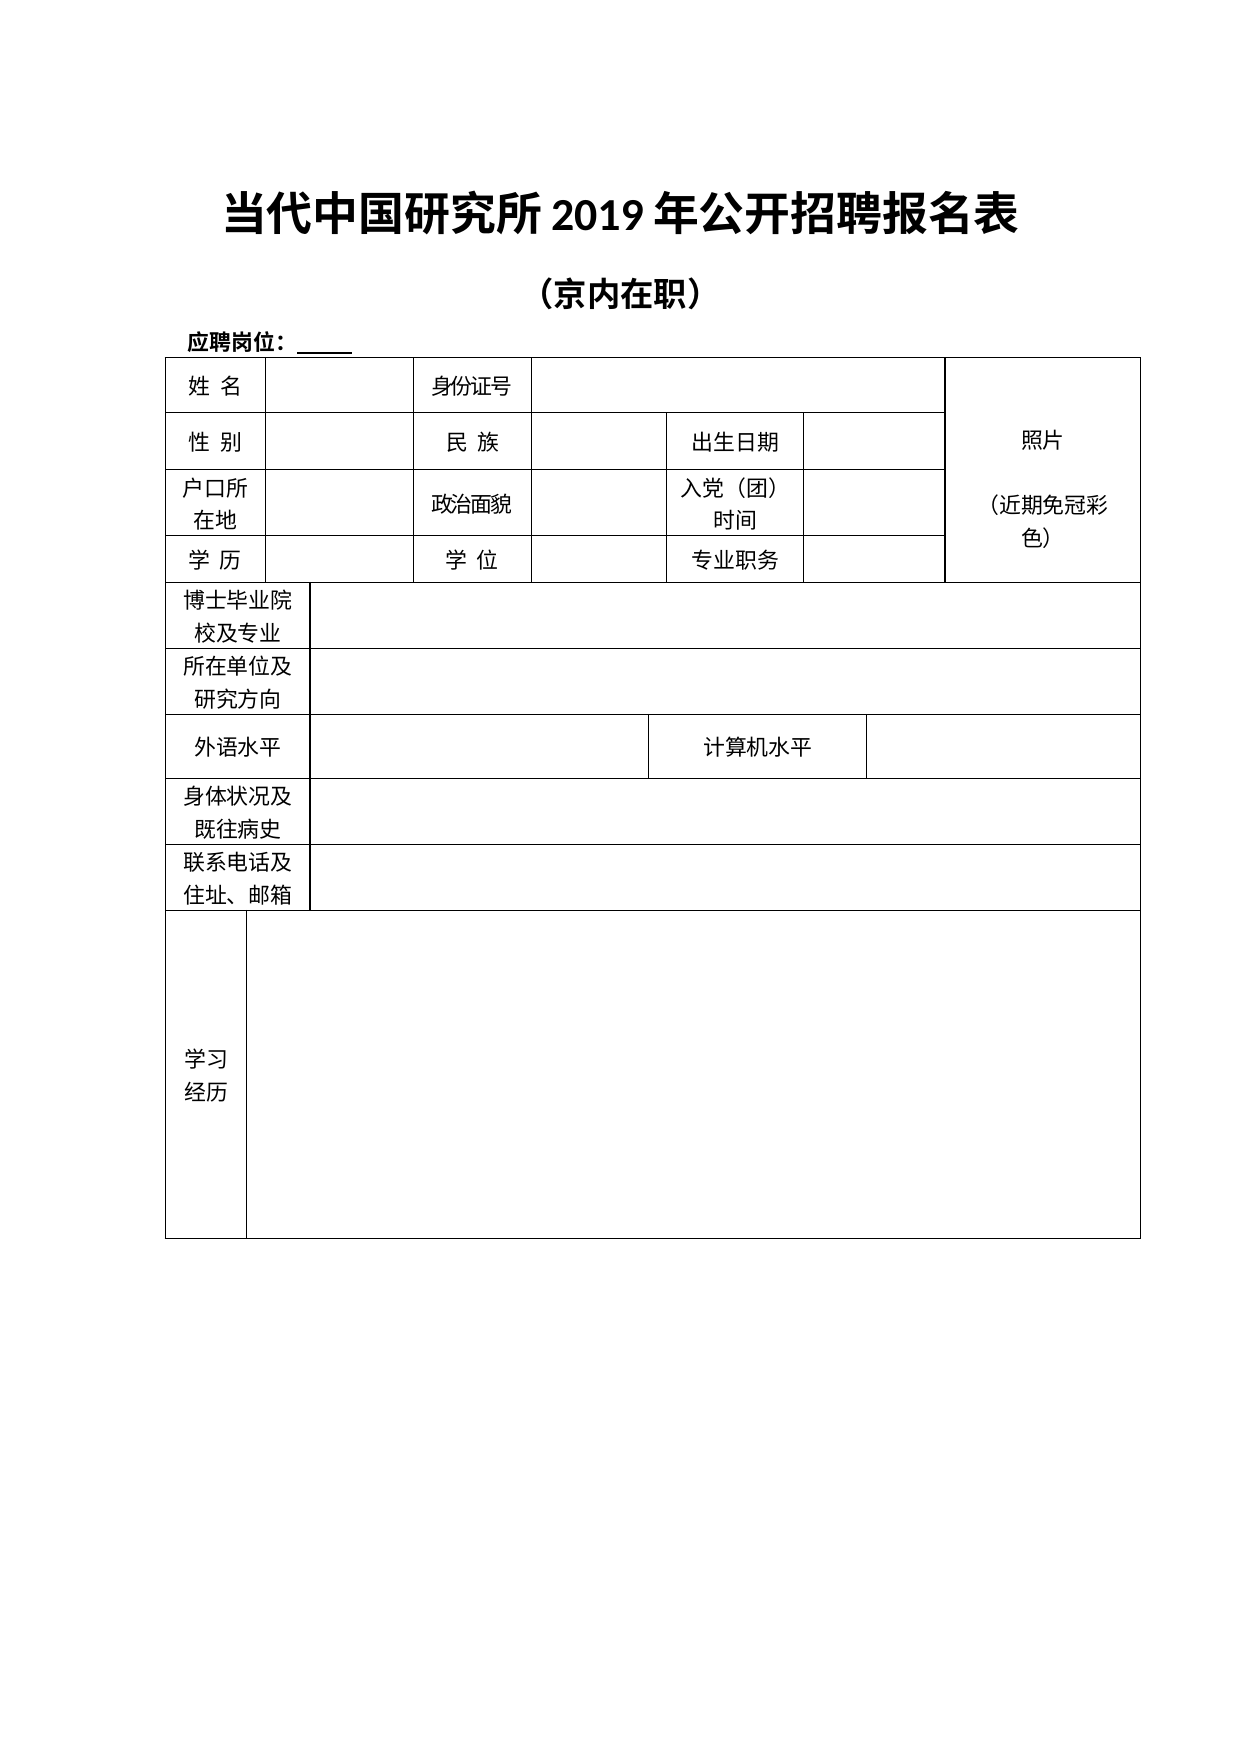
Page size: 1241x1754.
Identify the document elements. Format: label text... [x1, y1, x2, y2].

table_cell [532, 413, 666, 469]
table_cell 入党（团）时间 [667, 470, 803, 535]
text （京内在职） [187, 259, 1053, 324]
table_cell [266, 413, 413, 469]
table_header [532, 358, 944, 412]
table_cell 外语水平 [166, 715, 309, 778]
table_header 照片 （近期免冠彩色） [946, 358, 1140, 582]
table_cell 政治面貌 [414, 470, 531, 535]
text 当代中国研究所2019年公开招聘报名表 [187, 162, 1053, 259]
table_cell 联系电话及住址、邮箱 [166, 845, 309, 910]
table_cell 学 位 [414, 536, 531, 582]
table_cell [266, 536, 413, 582]
table_cell [804, 536, 944, 582]
table_cell [532, 470, 666, 535]
table_cell 专业职务 [667, 536, 803, 582]
table_cell 学习 经历 [166, 911, 246, 1238]
table_cell 博士毕业院校及专业 [166, 583, 309, 648]
table_cell 学 历 [166, 536, 265, 582]
table_cell [867, 715, 1140, 778]
table_cell 所在单位及研究方向 [166, 649, 309, 714]
table_cell [311, 583, 1140, 648]
table_header 姓 名 [166, 358, 265, 412]
table_cell [311, 715, 648, 778]
table_cell [804, 413, 944, 469]
table_cell [311, 845, 1140, 910]
table_header 身份证号 [414, 358, 531, 412]
table_header [266, 358, 413, 412]
table_cell [311, 649, 1140, 714]
table_cell [247, 911, 1140, 1238]
table_cell [266, 470, 413, 535]
table_cell 身体状况及既往病史 [166, 779, 309, 844]
text 应聘岗位： [187, 324, 1053, 357]
table_cell [311, 779, 1140, 844]
table_cell [804, 470, 944, 535]
table_cell 出生日期 [667, 413, 803, 469]
table_cell 民 族 [414, 413, 531, 469]
table_cell 性 别 [166, 413, 265, 469]
table_cell 户口所在地 [166, 470, 265, 535]
table_cell [532, 536, 666, 582]
table_cell 计算机水平 [649, 715, 866, 778]
